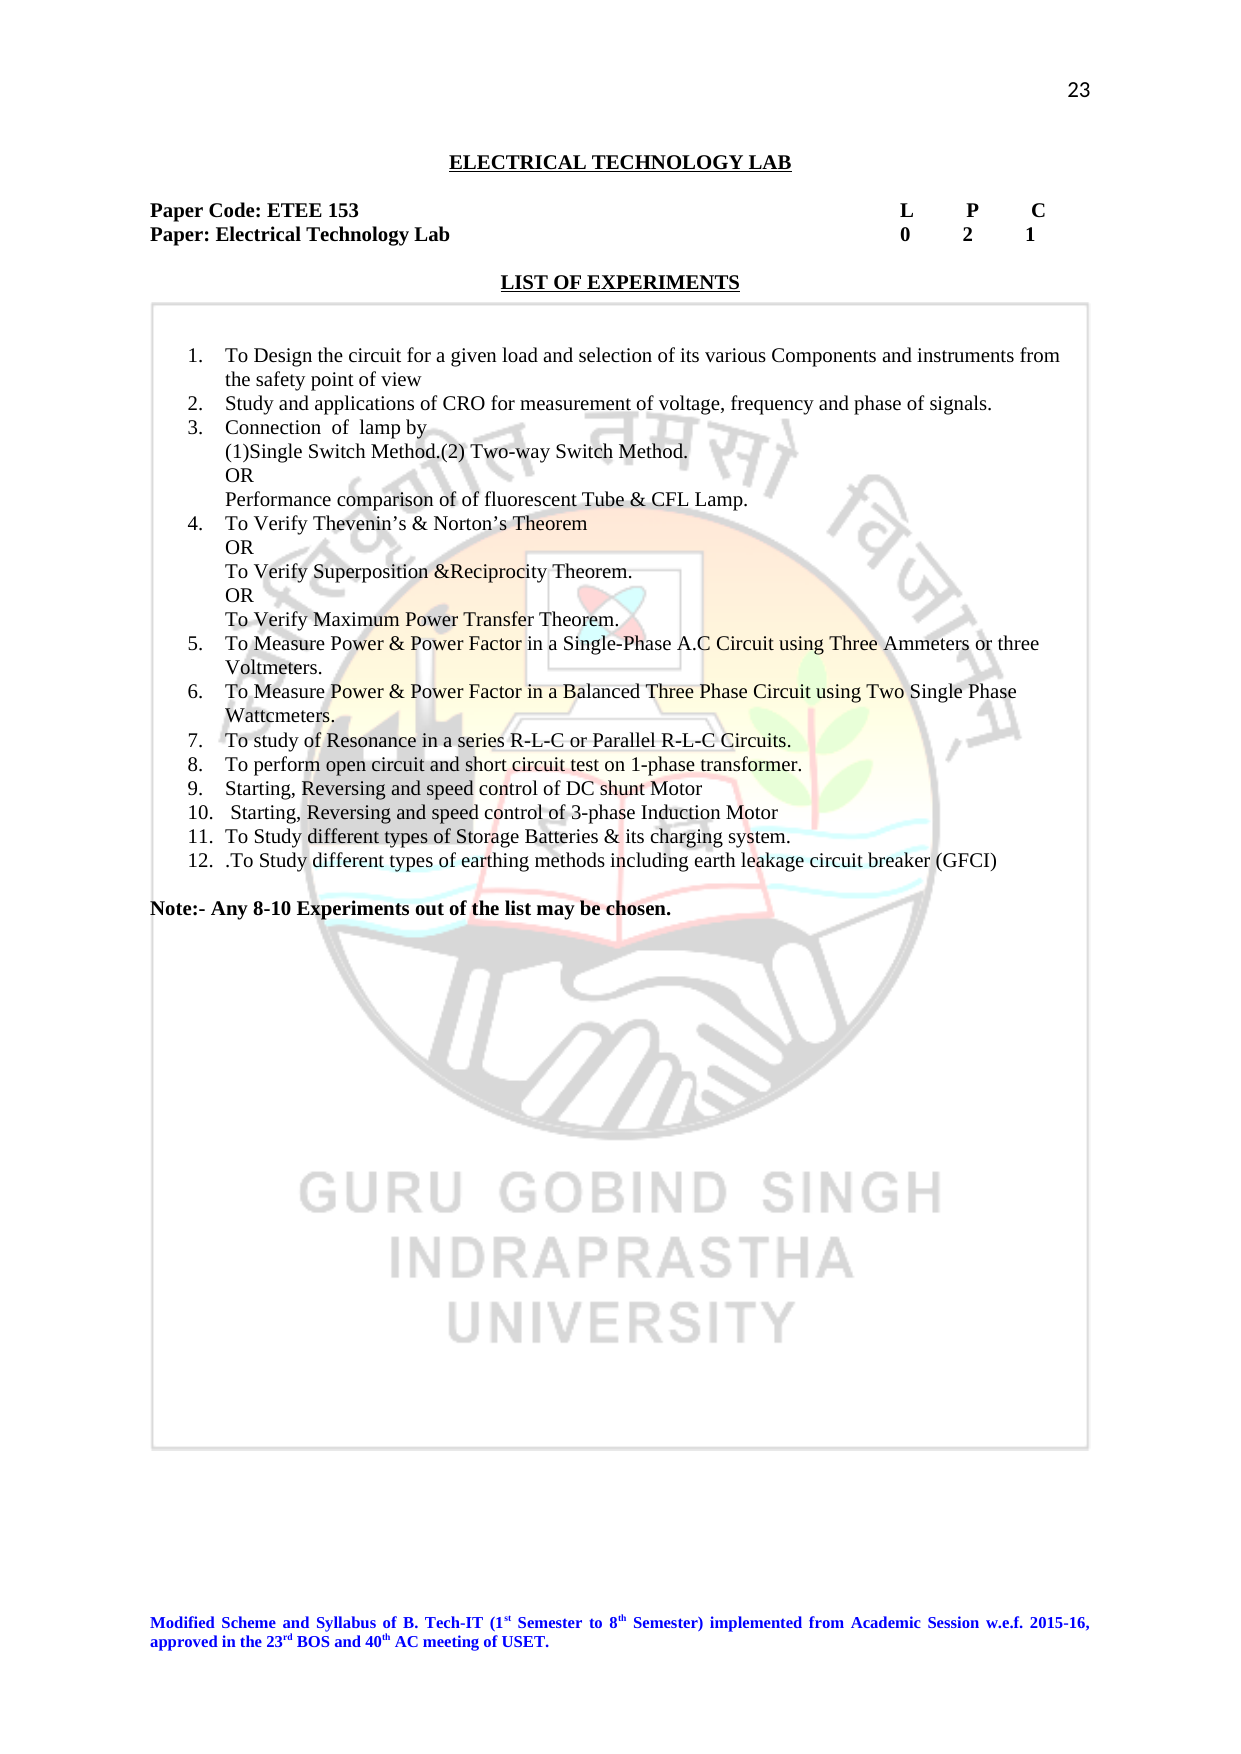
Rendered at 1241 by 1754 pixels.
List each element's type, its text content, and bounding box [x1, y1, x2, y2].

text ELECTRICAL TECHNOLOGY LAB [150, 150, 1090, 174]
list To perform open circuit and short circuit test on 1-phase transformer. [187, 752, 1090, 776]
list .To Study different types of earthing methods including earth leakage circuit breaker (GFCI) [187, 848, 1090, 872]
list To Verify Thevenin’s & Norton’s Theorem [187, 511, 1090, 535]
list Study and applications of CRO for measurement of voltage, frequency and phase of signals. [187, 391, 1090, 415]
text Performance comparison of of fluorescent Tube & CFL Lamp. [225, 487, 1090, 511]
list To Design the circuit for a given load and selection of its various Components and instruments from the safety point of view [187, 342, 1090, 391]
list To Study different types of Storage Batteries & its charging system. [187, 824, 1090, 848]
list Starting, Reversing and speed control of DC shunt Motor [187, 776, 1090, 800]
text To Verify Maximum Power Transfer Theorem. [225, 607, 1090, 631]
text OR [225, 463, 1090, 487]
text (1)Single Switch Method.(2) Two-way Switch Method. [225, 439, 1090, 463]
list To Measure Power & Power Factor in a Single-Phase A.C Circuit using Three Ammeters or three Voltmeters. [187, 631, 1090, 679]
text To Verify Superposition &Reciprocity Theorem. [225, 559, 1090, 583]
list To study of Resonance in a series R-L-C or Parallel R-L-C Circuits. [187, 727, 1090, 752]
text Paper: Electrical Technology Lab 0 2 1 [150, 222, 1090, 246]
text LIST OF EXPERIMENTS [150, 270, 1090, 294]
text Note:- Any 8-10 Experiments out of the list may be chosen. [150, 896, 1090, 920]
list Starting, Reversing and speed control of 3-phase Induction Motor [187, 800, 1090, 824]
text OR [225, 535, 1090, 559]
text Paper Code: ETEE 153 L P C [150, 198, 1090, 222]
text OR [225, 583, 1090, 607]
list To Measure Power & Power Factor in a Balanced Three Phase Circuit using Two Single Phase Wattcmeters. [187, 679, 1090, 727]
list Connection of lamp by [187, 415, 1090, 439]
